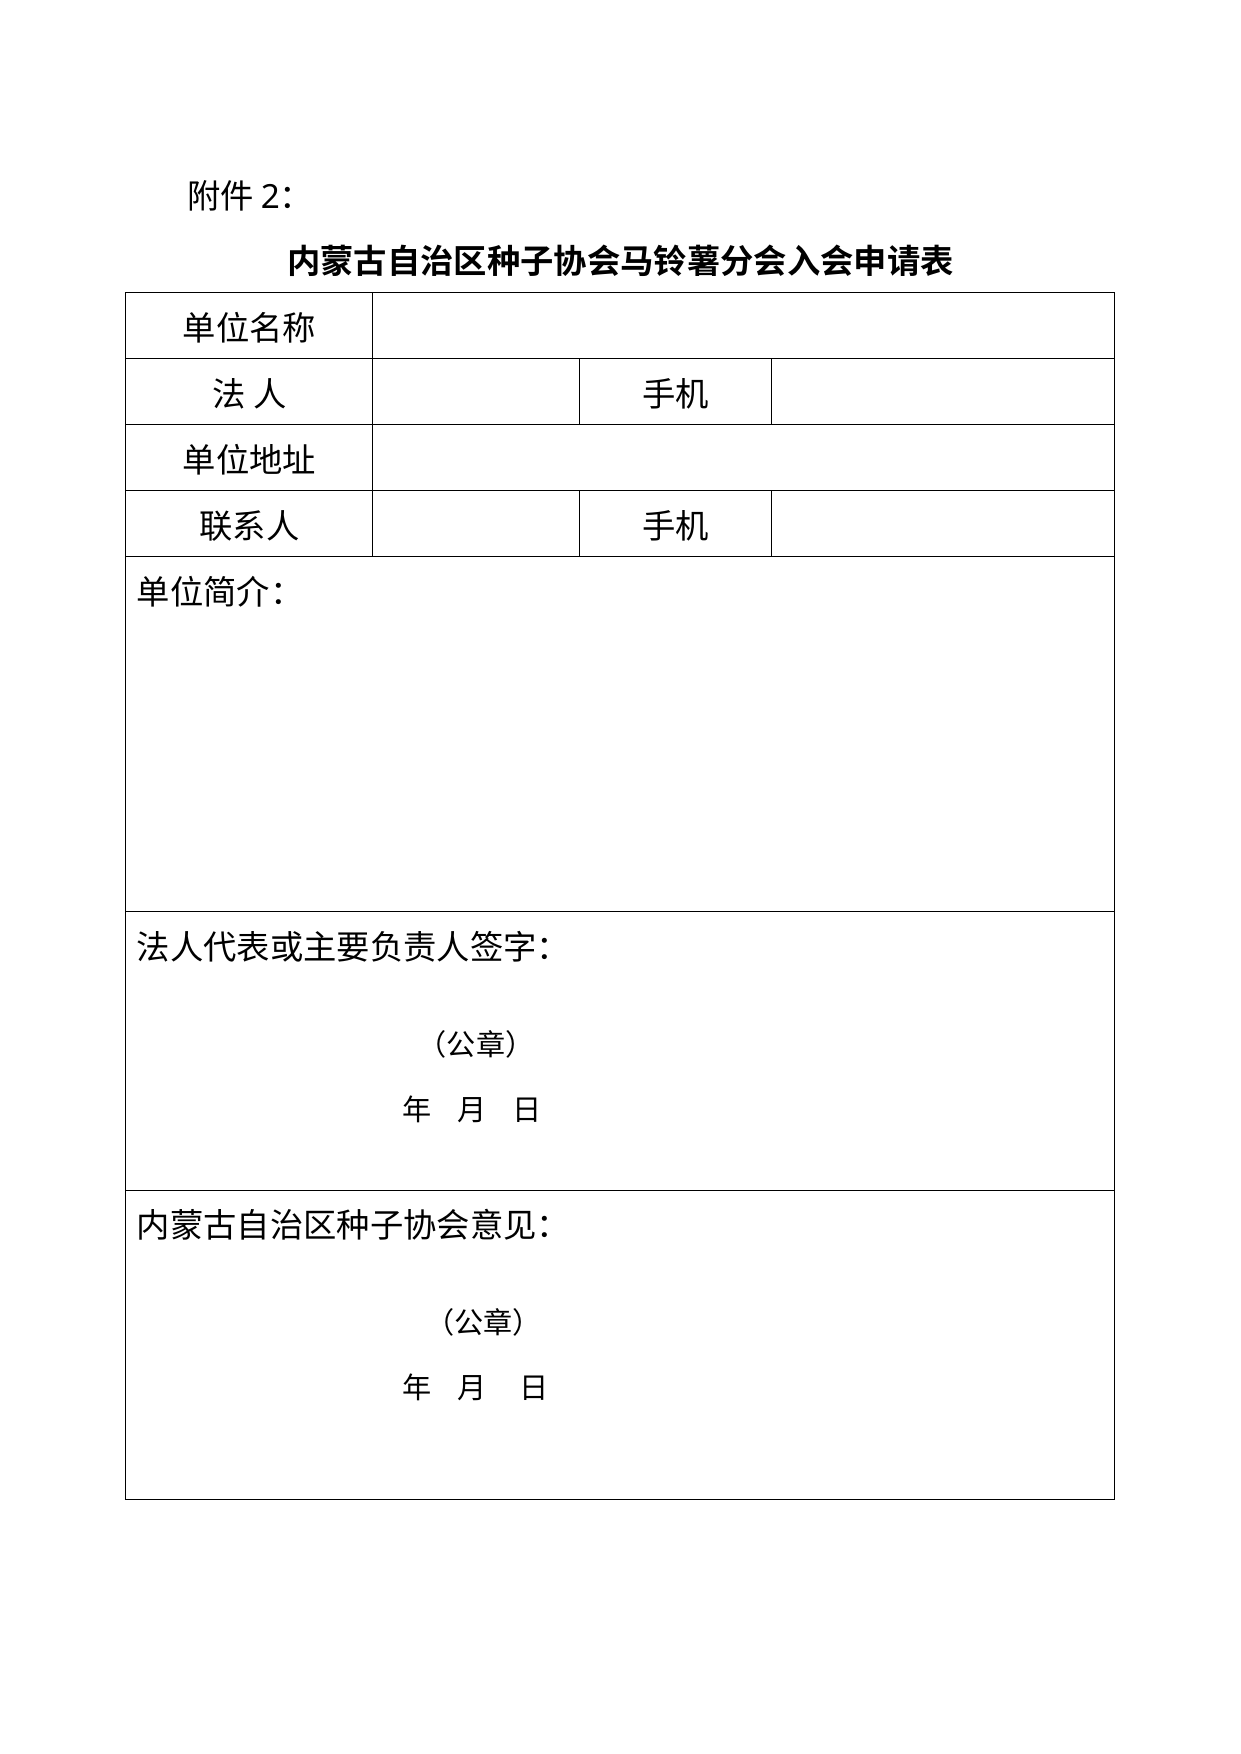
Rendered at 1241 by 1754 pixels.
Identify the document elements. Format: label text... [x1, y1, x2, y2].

text 附件2： [187, 162, 1053, 227]
text 内蒙古自治区种子协会马铃薯分会入会申请表 [187, 227, 1053, 292]
table_cell 手机 [580, 359, 771, 424]
table_cell 单位简介： [126, 557, 1114, 911]
table_cell 法 人 [126, 359, 372, 424]
table_cell 单位地址 [126, 425, 372, 490]
table_cell [772, 359, 1114, 424]
table_cell [373, 491, 579, 556]
table_header 单位名称 [126, 293, 372, 358]
table_cell 内蒙古自治区种子协会意见： （公章） 年 月 日 [126, 1191, 1114, 1499]
table_cell 联系人 [126, 491, 372, 556]
table_cell 手机 [580, 491, 771, 556]
table_cell [772, 491, 1114, 556]
table_cell 法人代表或主要负责人签字： （公章） 年 月 日 [126, 912, 1114, 1190]
table_cell [373, 359, 579, 424]
table_cell [373, 425, 1114, 490]
table_header [373, 293, 1114, 358]
